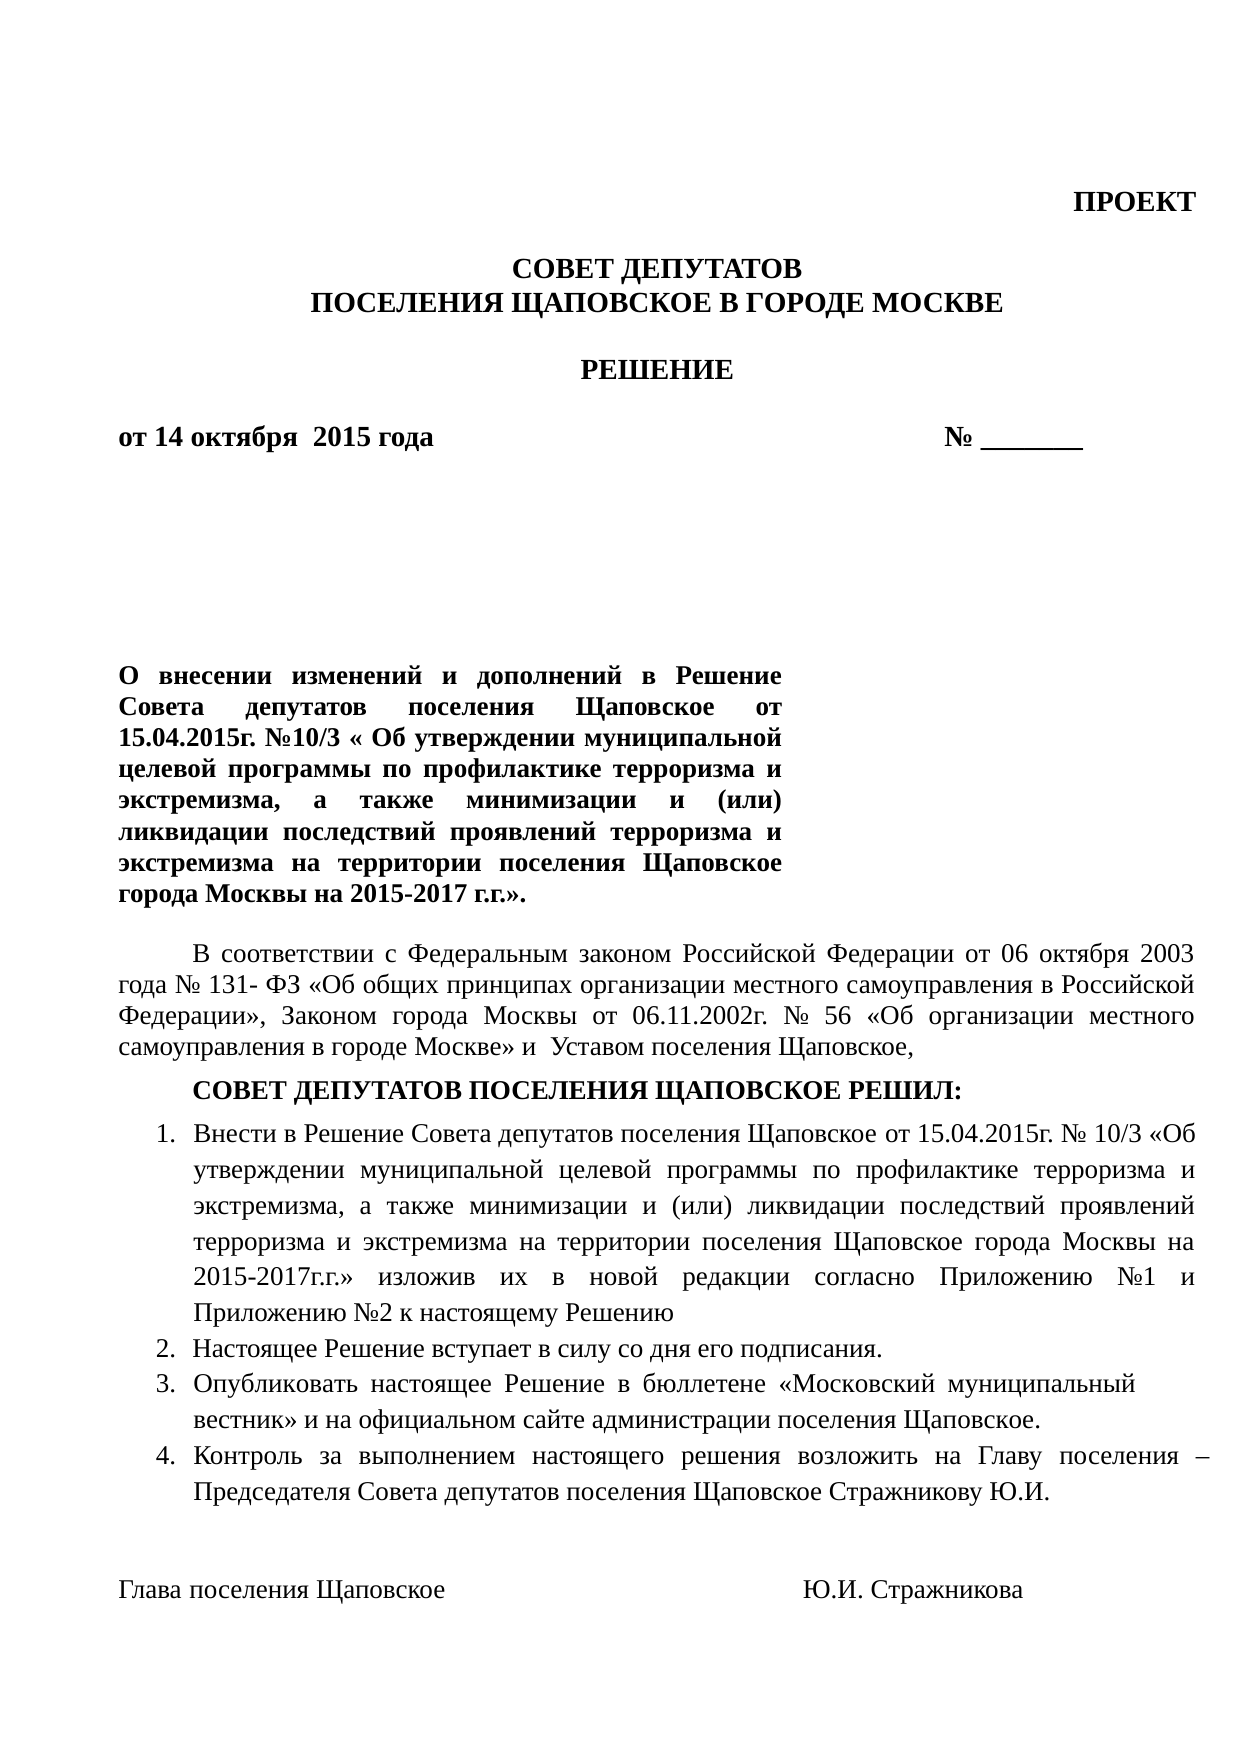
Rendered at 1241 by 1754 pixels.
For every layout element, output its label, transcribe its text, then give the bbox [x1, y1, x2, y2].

text О внесении изменений и дополнений в Решение Совета депутатов поселения Щаповское от 15.04.2015г. №10/3 « Об утверждении муниципальной целевой программы по профилактике терроризма и экстремизма, а также минимизации и (или) ликвидации последствий проявлений терроризма и экстремизма на территории поселения Щаповское города Москвы на 2015-2017 г.г.». [118, 659, 783, 908]
text от 14 октября 2015 года № _______ [118, 419, 1196, 453]
text ПОСЕЛЕНИЯ ЩАПОВСКОЕ В ГОРОДЕ МОСКВЕ [118, 285, 1196, 319]
text СОВЕТ ДЕПУТАТОВ [118, 252, 1196, 285]
list Опубликовать настоящее Решение в бюллетене «Московский муниципальный вестник» и на официальном сайте администрации поселения Щаповское. [156, 1368, 1137, 1434]
text Глава поселения Щаповское Ю.И. Стражникова [118, 1573, 1137, 1604]
list Контроль за выполнением настоящего решения возложить на Главу поселения – Председателя Совета депутатов поселения Щаповское Стражникову Ю.И. [156, 1439, 1211, 1506]
text СОВЕТ ДЕПУТАТОВ ПОСЕЛЕНИЯ ЩАПОВСКОЕ РЕШИЛ: [118, 1074, 1196, 1105]
text РЕШЕНИЕ [118, 352, 1196, 386]
list Настоящее Решение вступает в силу со дня его подписания. [156, 1332, 1137, 1363]
text В соответствии с Федеральным законом Российской Федерации от 06 октября 2003 года № 131- ФЗ «Об общих принципах организации местного самоуправления в Российской Федерации», Законом города Москвы от 06.11.2002г. № 56 «Об организации местного самоуправления в городе Москве» и Уставом поселения Щаповское, [118, 937, 1196, 1061]
list Внести в Решение Совета депутатов поселения Щаповское от 15.04.2015г. № 10/3 «Об утверждении муниципальной целевой программы по профилактике терроризма и экстремизма, а также минимизации и (или) ликвидации последствий проявлений терроризма и экстремизма на территории поселения Щаповское города Москвы на 2015-2017г.г.» изложив их в новой редакции согласно Приложению №1 и Приложению №2 к настоящему Решению [156, 1117, 1196, 1327]
text ПРОЕКТ [118, 184, 1196, 218]
